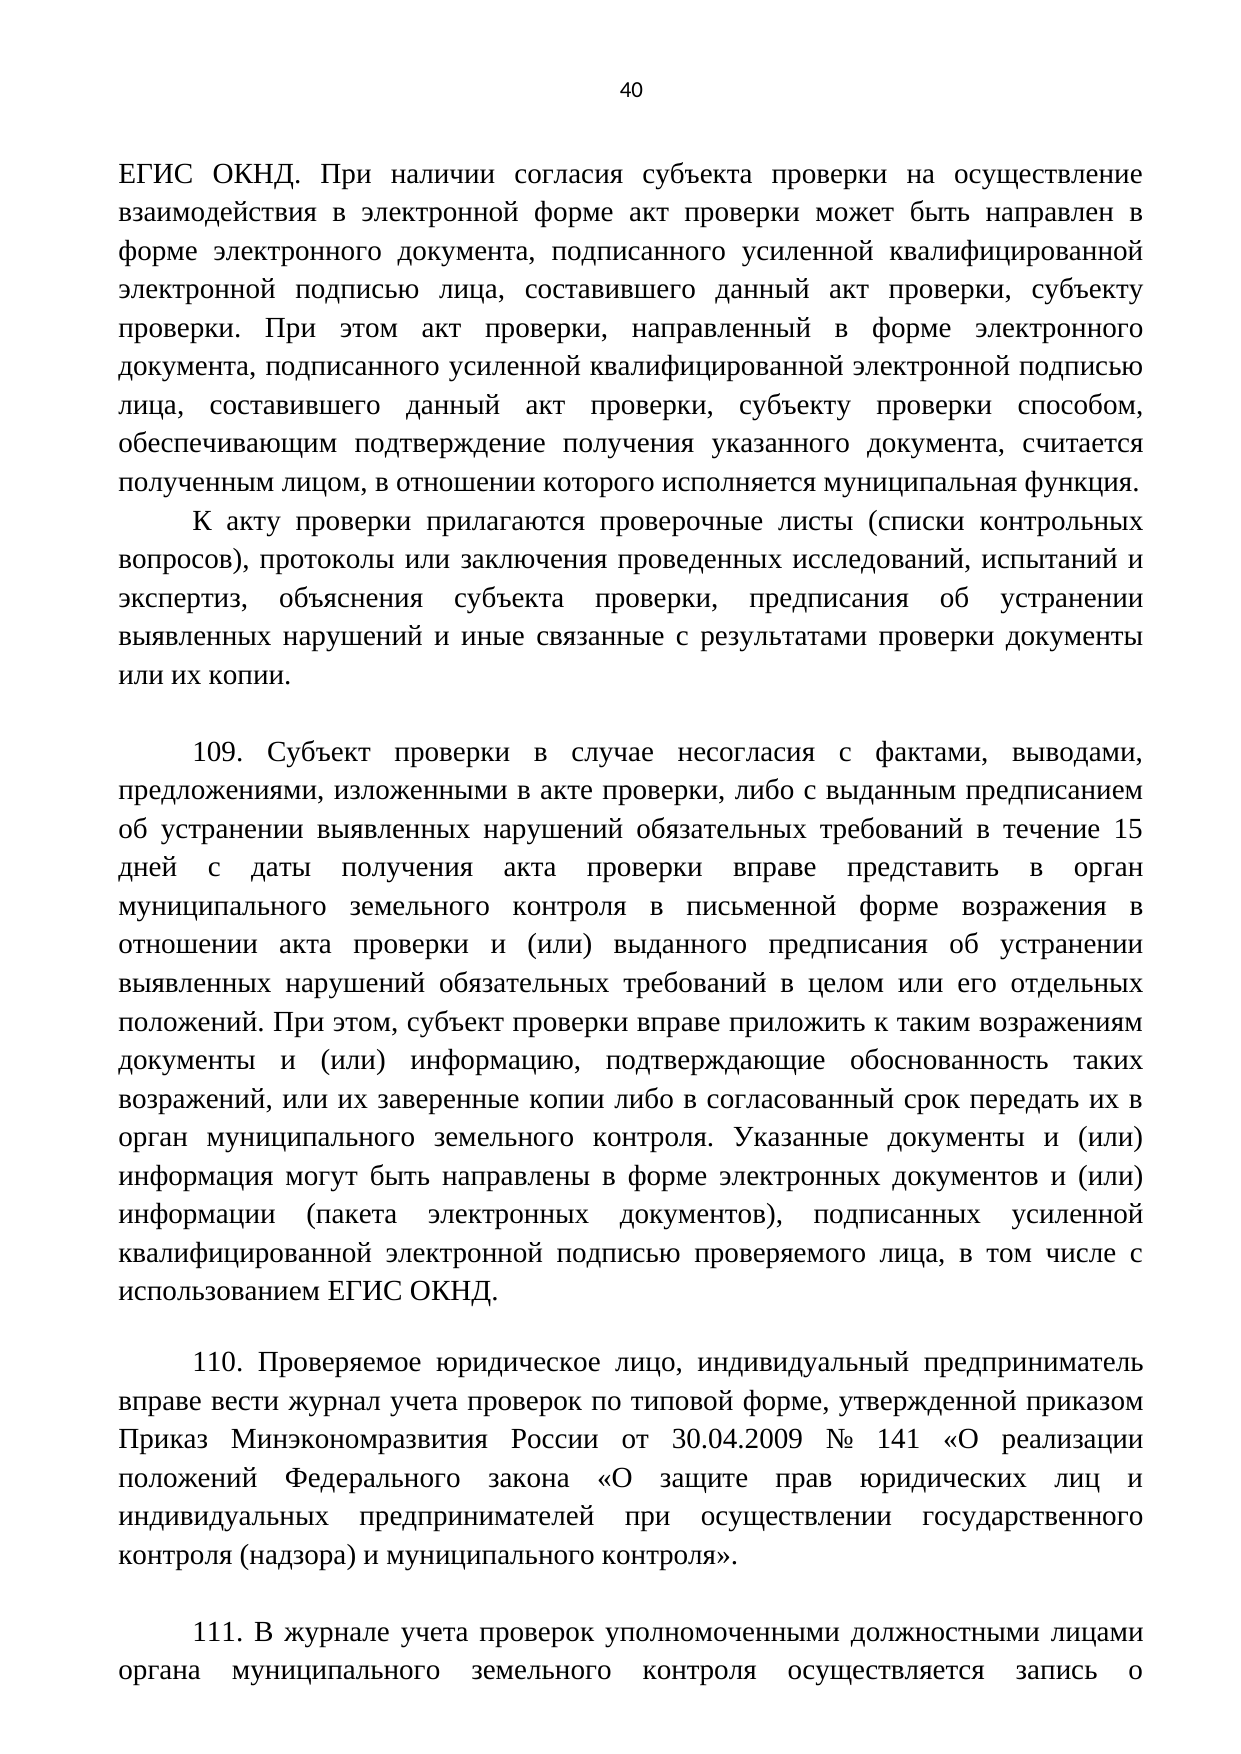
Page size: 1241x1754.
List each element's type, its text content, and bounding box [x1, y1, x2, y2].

text К акту проверки прилагаются проверочные листы (списки контрольных вопросов), протоколы или заключения проведенных исследований, испытаний и экспертиз, объяснения субъекта проверки, предписания об устранении выявленных нарушений и иные связанные с результатами проверки документы или их копии. [118, 503, 1144, 690]
text 109. Субъект проверки в случае несогласия с фактами, выводами, предложениями, изложенными в акте проверки, либо с выданным предписанием об устранении выявленных нарушений обязательных требований в течение 15 дней с даты получения акта проверки вправе представить в орган муниципального земельного контроля в письменной форме возражения в отношении акта проверки и (или) выданного предписания об устранении выявленных нарушений обязательных требований в целом или его отдельных положений. При этом, субъект проверки вправе приложить к таким возражениям документы и (или) информацию, подтверждающие обоснованность таких возражений, или их заверенные копии либо в согласованный срок передать их в орган муниципального земельного контроля. Указанные документы и (или) информация могут быть направлены в форме электронных документов и (или) информации (пакета электронных документов), подписанных усиленной квалифицированной электронной подписью проверяемого лица, в том числе с использованием ЕГИС ОКНД. [118, 734, 1144, 1307]
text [118, 1614, 1144, 1686]
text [118, 156, 1144, 498]
text 110. Проверяемое юридическое лицо, индивидуальный предприниматель вправе вести журнал учета проверок по типовой форме, утвержденной приказом Приказ Минэкономразвития России от 30.04.2009 № 141 «О реализации положений Федерального закона «О защите прав юридических лиц и индивидуальных предпринимателей при осуществлении государственного контроля (надзора) и муниципального контроля». [118, 1344, 1144, 1570]
